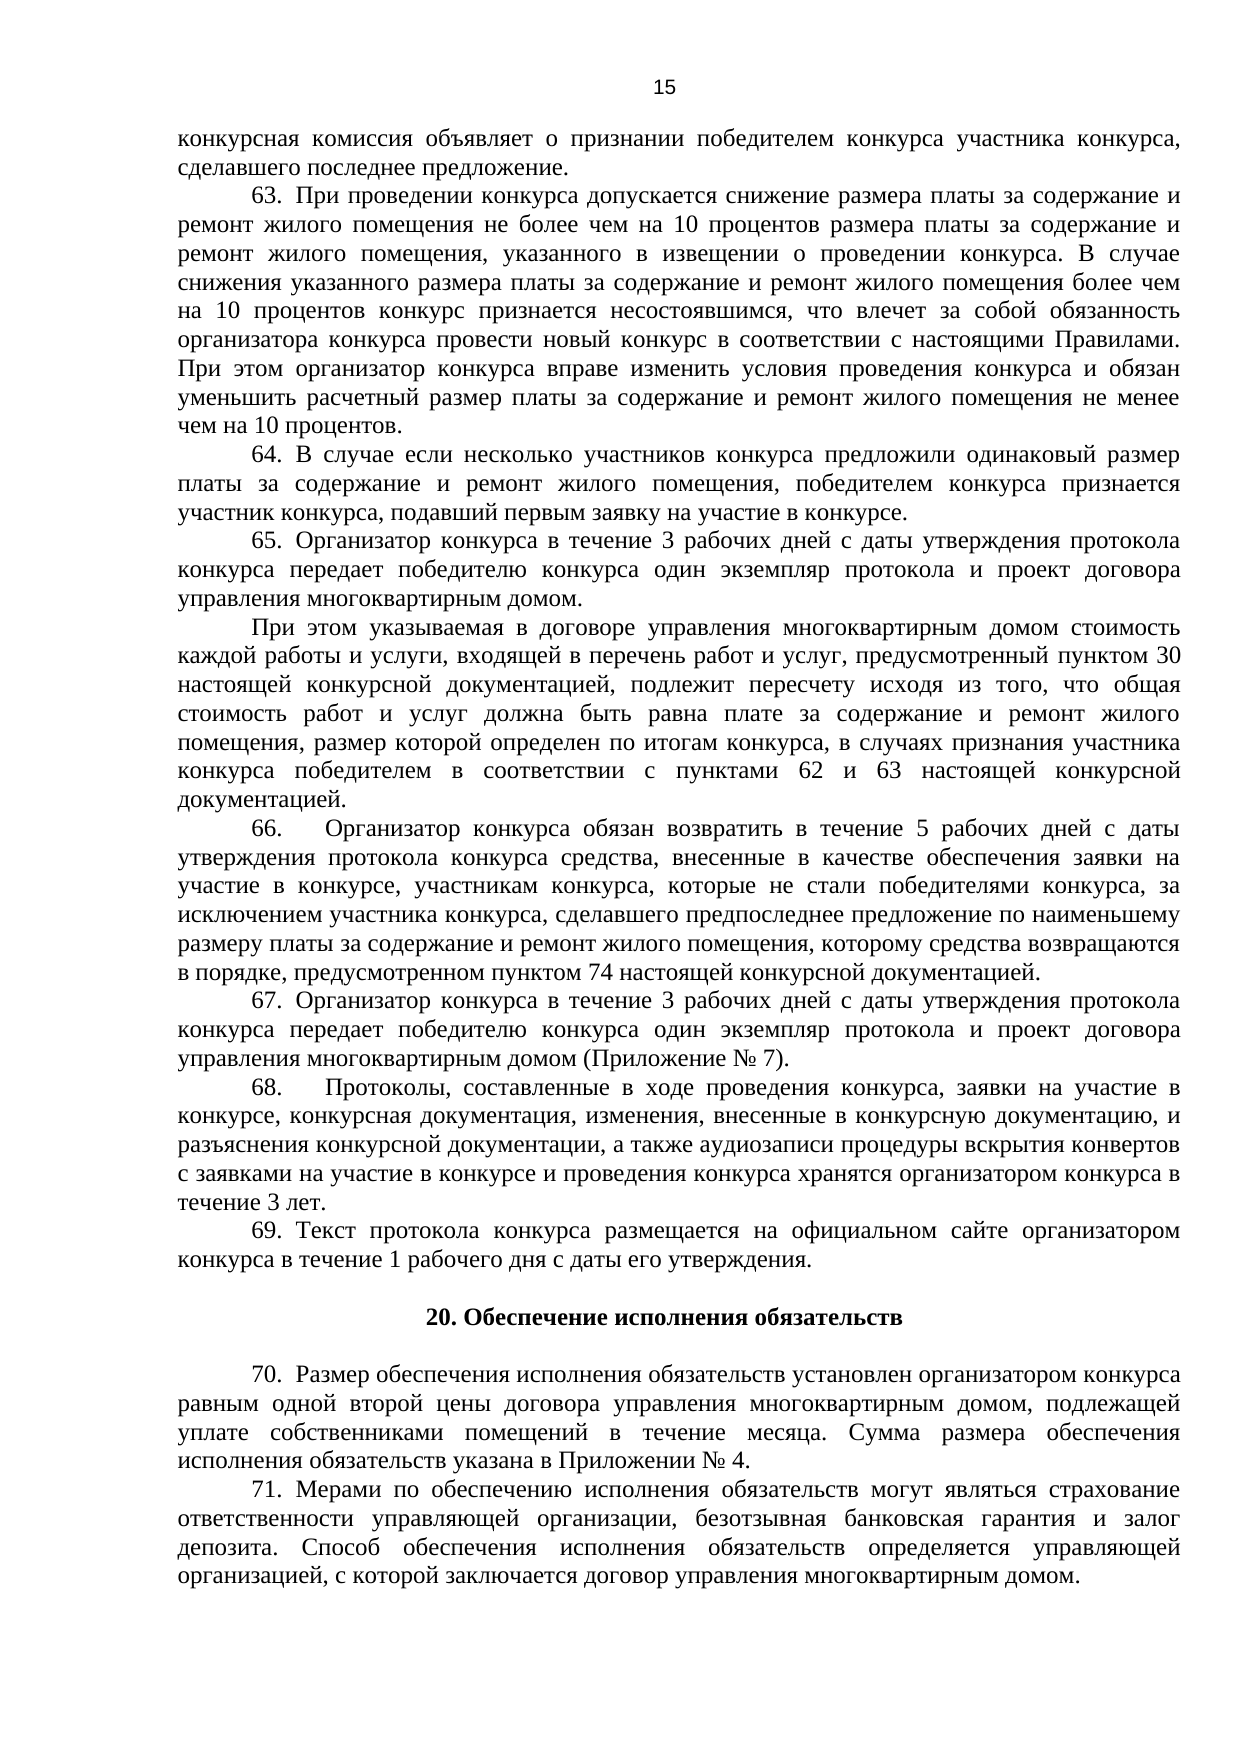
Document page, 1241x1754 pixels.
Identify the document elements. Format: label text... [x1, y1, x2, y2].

list Организатор конкурса в течение 3 рабочих дней с даты утверждения протокола конкурса передает победителю конкурса один экземпляр протокола и проект договора управления многоквартирным домом. [177, 525, 1181, 612]
list Протоколы, составленные в ходе проведения конкурса, заявки на участие в конкурсе, конкурсная документация, изменения, внесенные в конкурсную документацию, и разъяснения конкурсной документации, а также аудиозаписи процедуры вскрытия конвертов с заявками на участие в конкурсе и проведения конкурса хранятся организатором конкурса в течение 3 лет. [177, 1072, 1181, 1215]
list Организатор конкурса в течение 3 рабочих дней с даты утверждения протокола конкурса передает победителю конкурса один экземпляр протокола и проект договора управления многоквартирным домом (Приложение № 7). [177, 985, 1181, 1072]
list При проведении конкурса допускается снижение размера платы за содержание и ремонт жилого помещения не более чем на 10 процентов размера платы за содержание и ремонт жилого помещения, указанного в извещении о проведении конкурса. В случае снижения указанного размера платы за содержание и ремонт жилого помещения более чем на 10 процентов конкурс признается несостоявшимся, что влечет за собой обязанность организатора конкурса провести новый конкурс в соответствии с настоящими Правилами. При этом организатор конкурса вправе изменить условия проведения конкурса и обязан уменьшить расчетный размер платы за содержание и ремонт жилого помещения не менее чем на 10 процентов. [177, 180, 1181, 439]
list В случае если несколько участников конкурса предложили одинаковый размер платы за содержание и ремонт жилого помещения, победителем конкурса признается участник конкурса, подавший первым заявку на участие в конкурсе. [177, 439, 1181, 525]
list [177, 123, 1181, 180]
list Размер обеспечения исполнения обязательств установлен организатором конкурса равным одной второй цены договора управления многоквартирным домом, подлежащей уплате собственниками помещений в течение месяца. Сумма размера обеспечения исполнения обязательств указана в Приложении № 4. [177, 1359, 1181, 1474]
text 20. Обеспечение исполнения обязательств [177, 1302, 1152, 1330]
list Организатор конкурса обязан возвратить в течение 5 рабочих дней с даты утверждения протокола конкурса средства, внесенные в качестве обеспечения заявки на участие в конкурсе, участникам конкурса, которые не стали победителями конкурса, за исключением участника конкурса, сделавшего предпоследнее предложение по наименьшему размеру платы за содержание и ремонт жилого помещения, которому средства возвращаются в порядке, предусмотренном пунктом 74 настоящей конкурсной документацией. [177, 813, 1181, 985]
list При этом указываемая в договоре управления многоквартирным домом стоимость каждой работы и услуги, входящей в перечень работ и услуг, предусмотренный пунктом 30 настоящей конкурсной документацией, подлежит пересчету исходя из того, что общая стоимость работ и услуг должна быть равна плате за содержание и ремонт жилого помещения, размер которой определен по итогам конкурса, в случаях признания участника конкурса победителем в соответствии с пунктами 62 и 63 настоящей конкурсной документацией. [177, 612, 1181, 813]
list Текст протокола конкурса размещается на официальном сайте организатором конкурса в течение 1 рабочего дня с даты его утверждения. [177, 1215, 1181, 1273]
list Мерами по обеспечению исполнения обязательств могут являться страхование ответственности управляющей организации, безотзывная банковская гарантия и залог депозита. Способ обеспечения исполнения обязательств определяется управляющей организацией, с которой заключается договор управления многоквартирным домом. [177, 1474, 1181, 1589]
